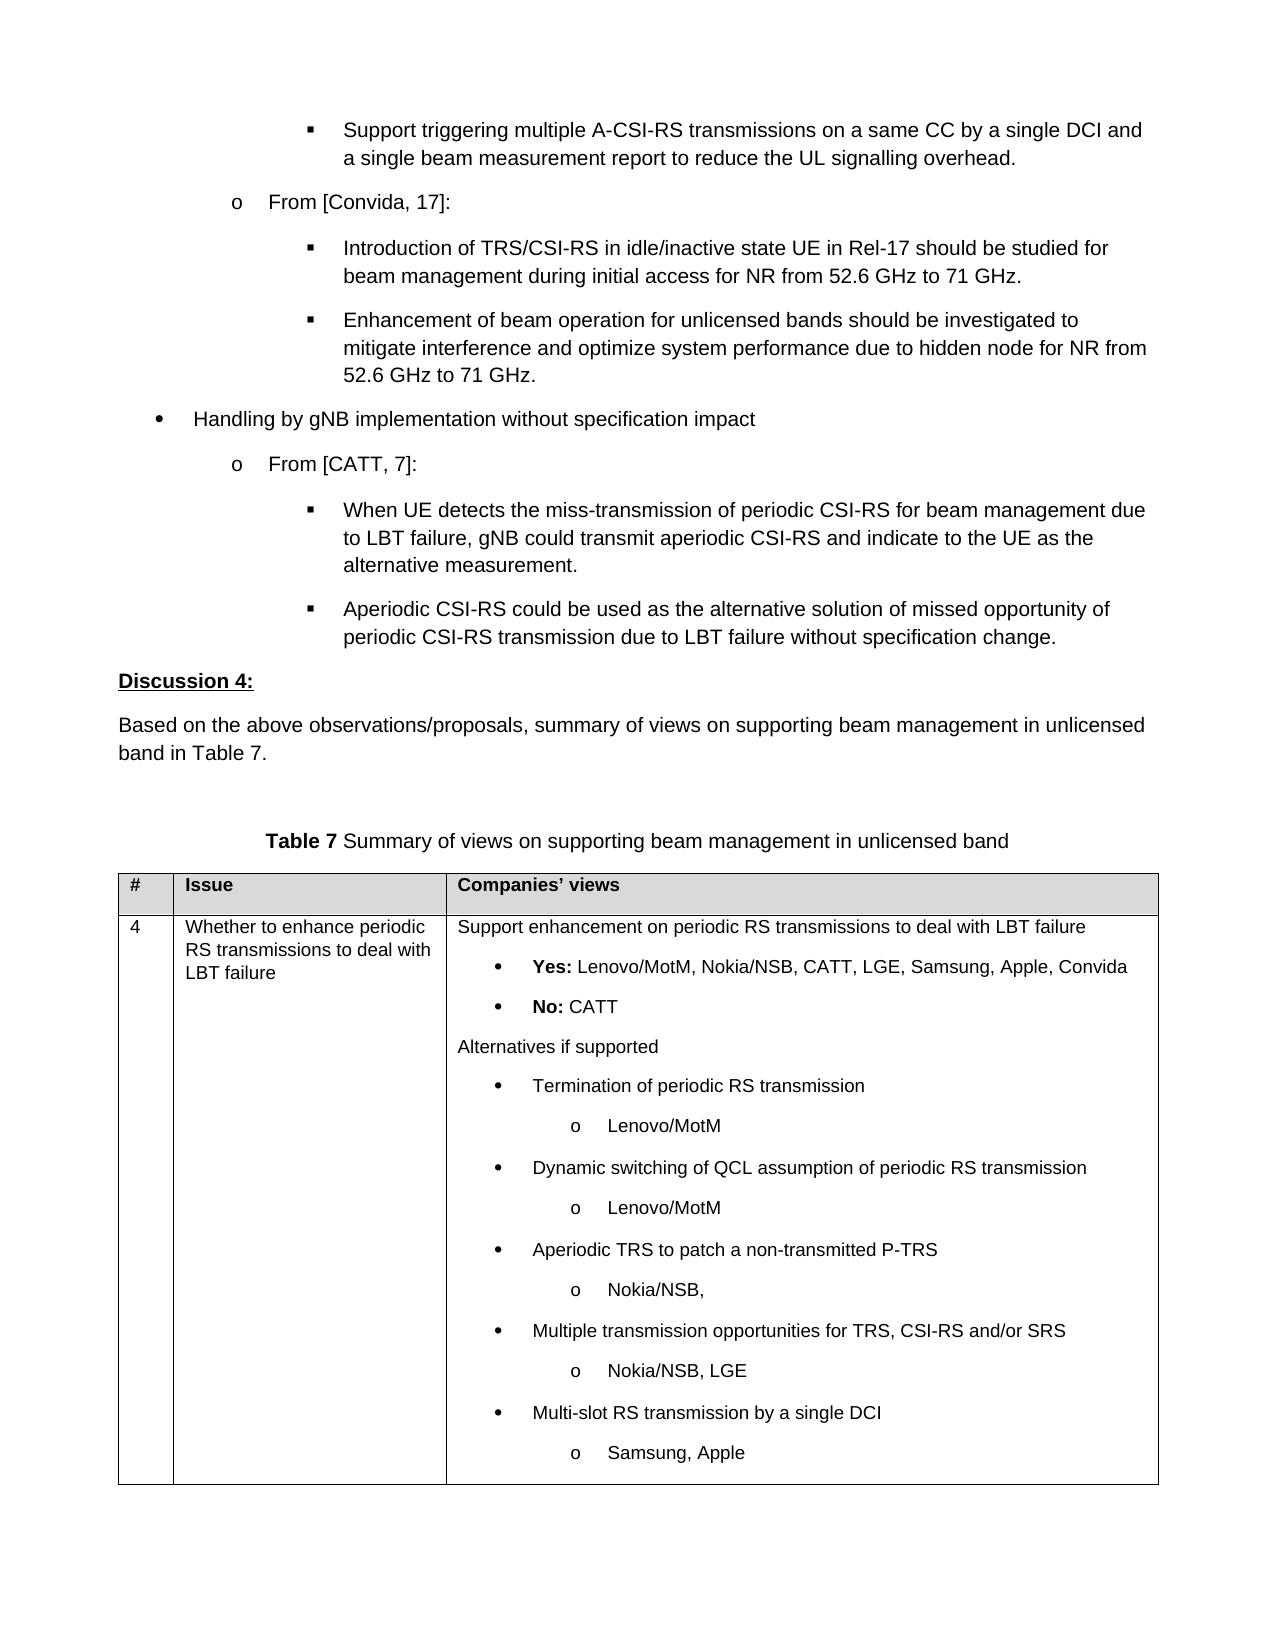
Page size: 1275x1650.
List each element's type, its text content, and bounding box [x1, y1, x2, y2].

text Discussion 4: [118, 669, 1157, 693]
list Support triggering multiple A-CSI-RS transmissions on a same CC by a single DCI and a single beam measurement report to reduce the UL signalling overhead. [306, 118, 1157, 170]
table_cell Support enhancement on periodic RS transmissions to deal with LBT failure Yes: Lenovo/MotM, Nokia/NSB, CATT, LGE, Samsung, Apple, Convida No: CATT Alternatives if supported Termination of periodic RS transmission Lenovo/MotM Dynamic switching of QCL assumption of periodic RS transmission Lenovo/MotM Aperiodic TRS to patch a non-transmitted P-TRS Nokia/NSB, Multiple transmission opportunities for TRS, CSI-RS and/or SRS Nokia/NSB, LGE Multi-slot RS transmission by a single DCI Samsung, Apple [447, 916, 1158, 1484]
list When UE detects the miss-transmission of periodic CSI-RS for beam management due to LBT failure, gNB could transmit aperiodic CSI-RS and indicate to the UE as the alternative measurement. [306, 498, 1157, 577]
list Enhancement of beam operation for unlicensed bands should be investigated to mitigate interference and optimize system performance due to hidden node for NR from 52.6 GHz to 71 GHz. [306, 308, 1157, 387]
text Based on the above observations/proposals, summary of views on supporting beam management in unlicensed band in Table 7. [118, 713, 1157, 764]
table_header Issue [174, 874, 446, 914]
text Table 7 Summary of views on supporting beam management in unlicensed band [118, 829, 1157, 853]
table_header Companies’ views [447, 874, 1158, 914]
table_cell Whether to enhance periodic RS transmissions to deal with LBT failure [174, 916, 446, 1484]
list Handling by gNB implementation without specification impact [156, 407, 1157, 431]
list Introduction of TRS/CSI-RS in idle/inactive state UE in Rel-17 should be studied for beam management during initial access for NR from 52.6 GHz to 71 GHz. [306, 236, 1157, 288]
table_cell 4 [119, 916, 173, 1484]
list Aperiodic CSI-RS could be used as the alternative solution of missed opportunity of periodic CSI-RS transmission due to LBT failure without specification change. [306, 597, 1157, 649]
list From [CATT, 7]: [231, 452, 1157, 477]
list From [Convida, 17]: [231, 190, 1157, 216]
table_header # [119, 874, 173, 914]
